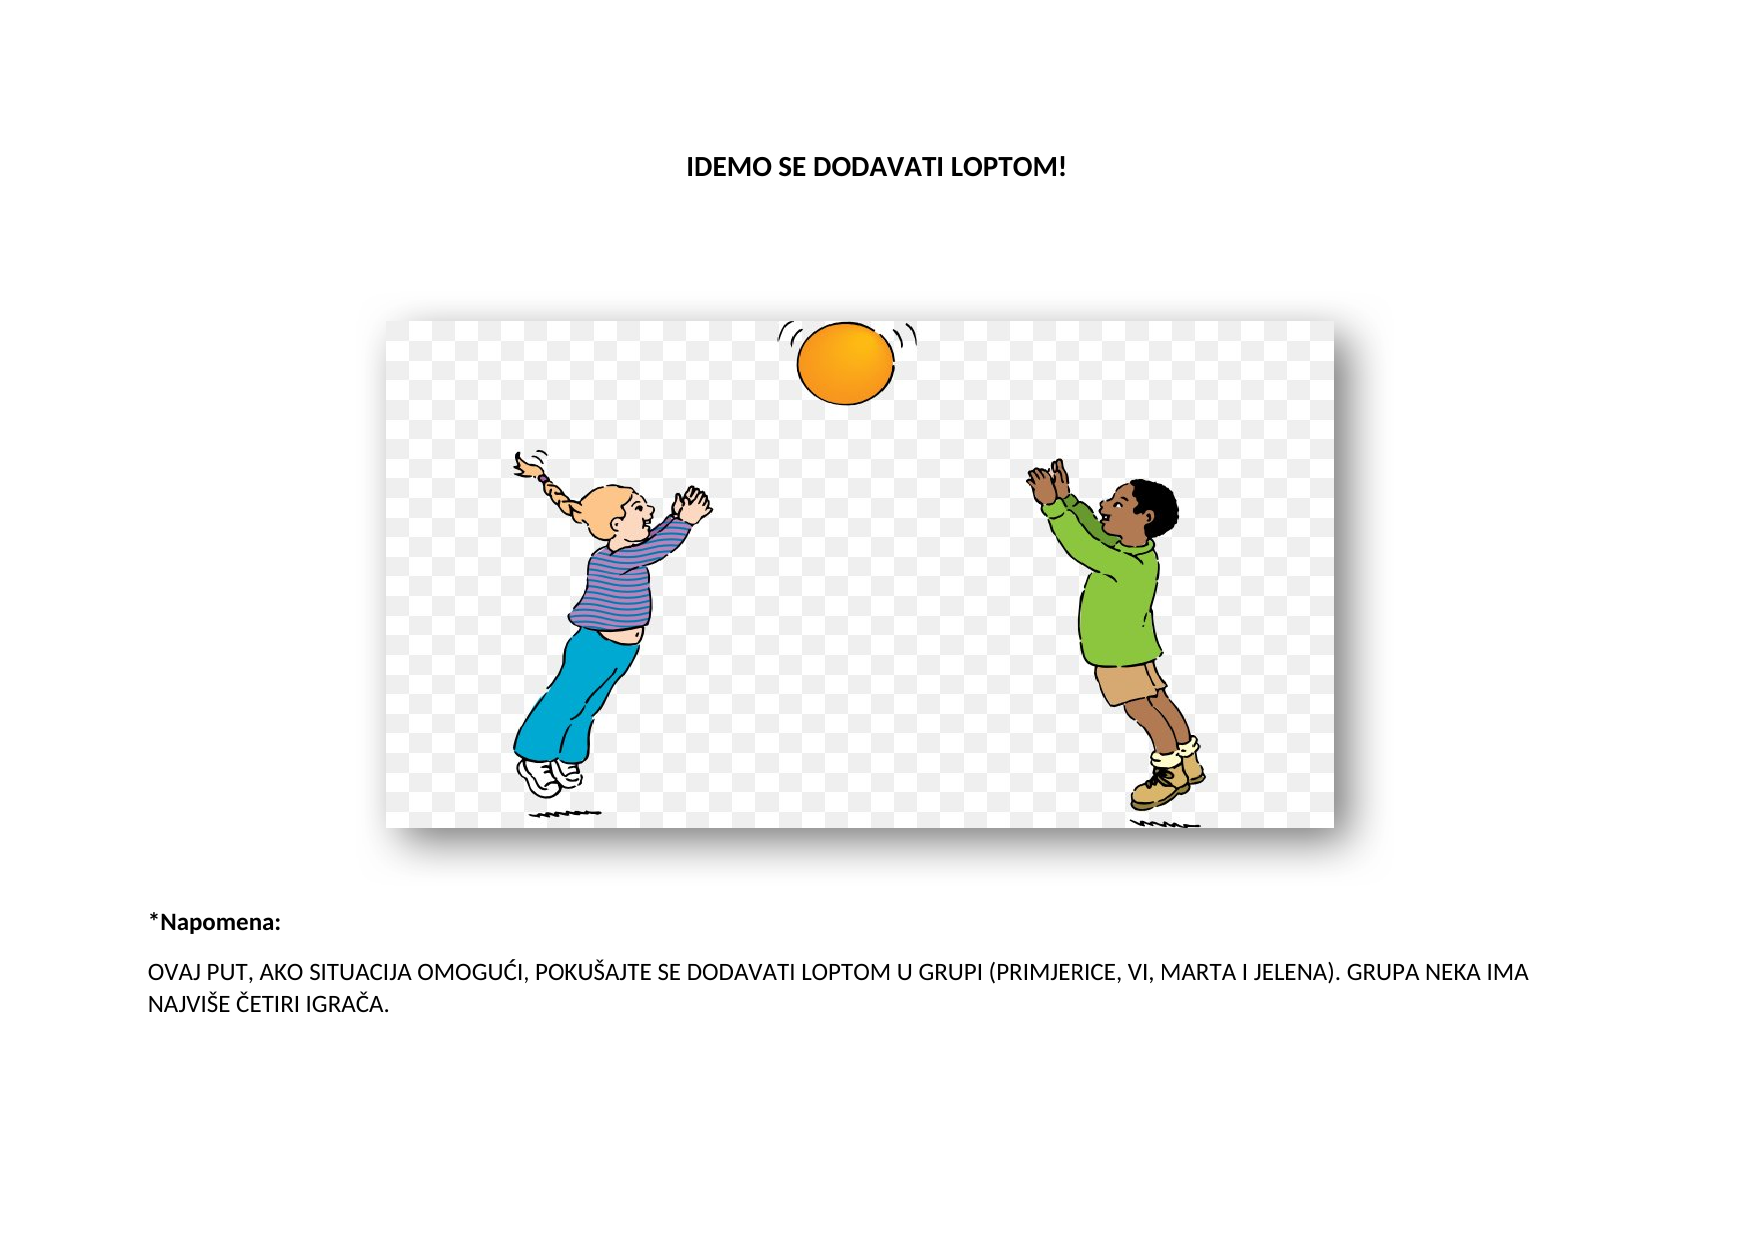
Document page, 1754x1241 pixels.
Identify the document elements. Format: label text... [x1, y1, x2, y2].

text IDEMO SE DODAVATI LOPTOM! [148, 148, 1606, 183]
picture [386, 321, 1334, 828]
text OVAJ PUT, AKO SITUACIJA OMOGUĆI, POKUŠAJTE SE DODAVATI LOPTOM U GRUPI (PRIMJERICE, VI, MARTA I JELENA). GRUPA NEKA IMA NAJVIŠE ČETIRI IGRAČA. [148, 956, 1606, 1019]
text *Napomena: [148, 906, 1606, 937]
